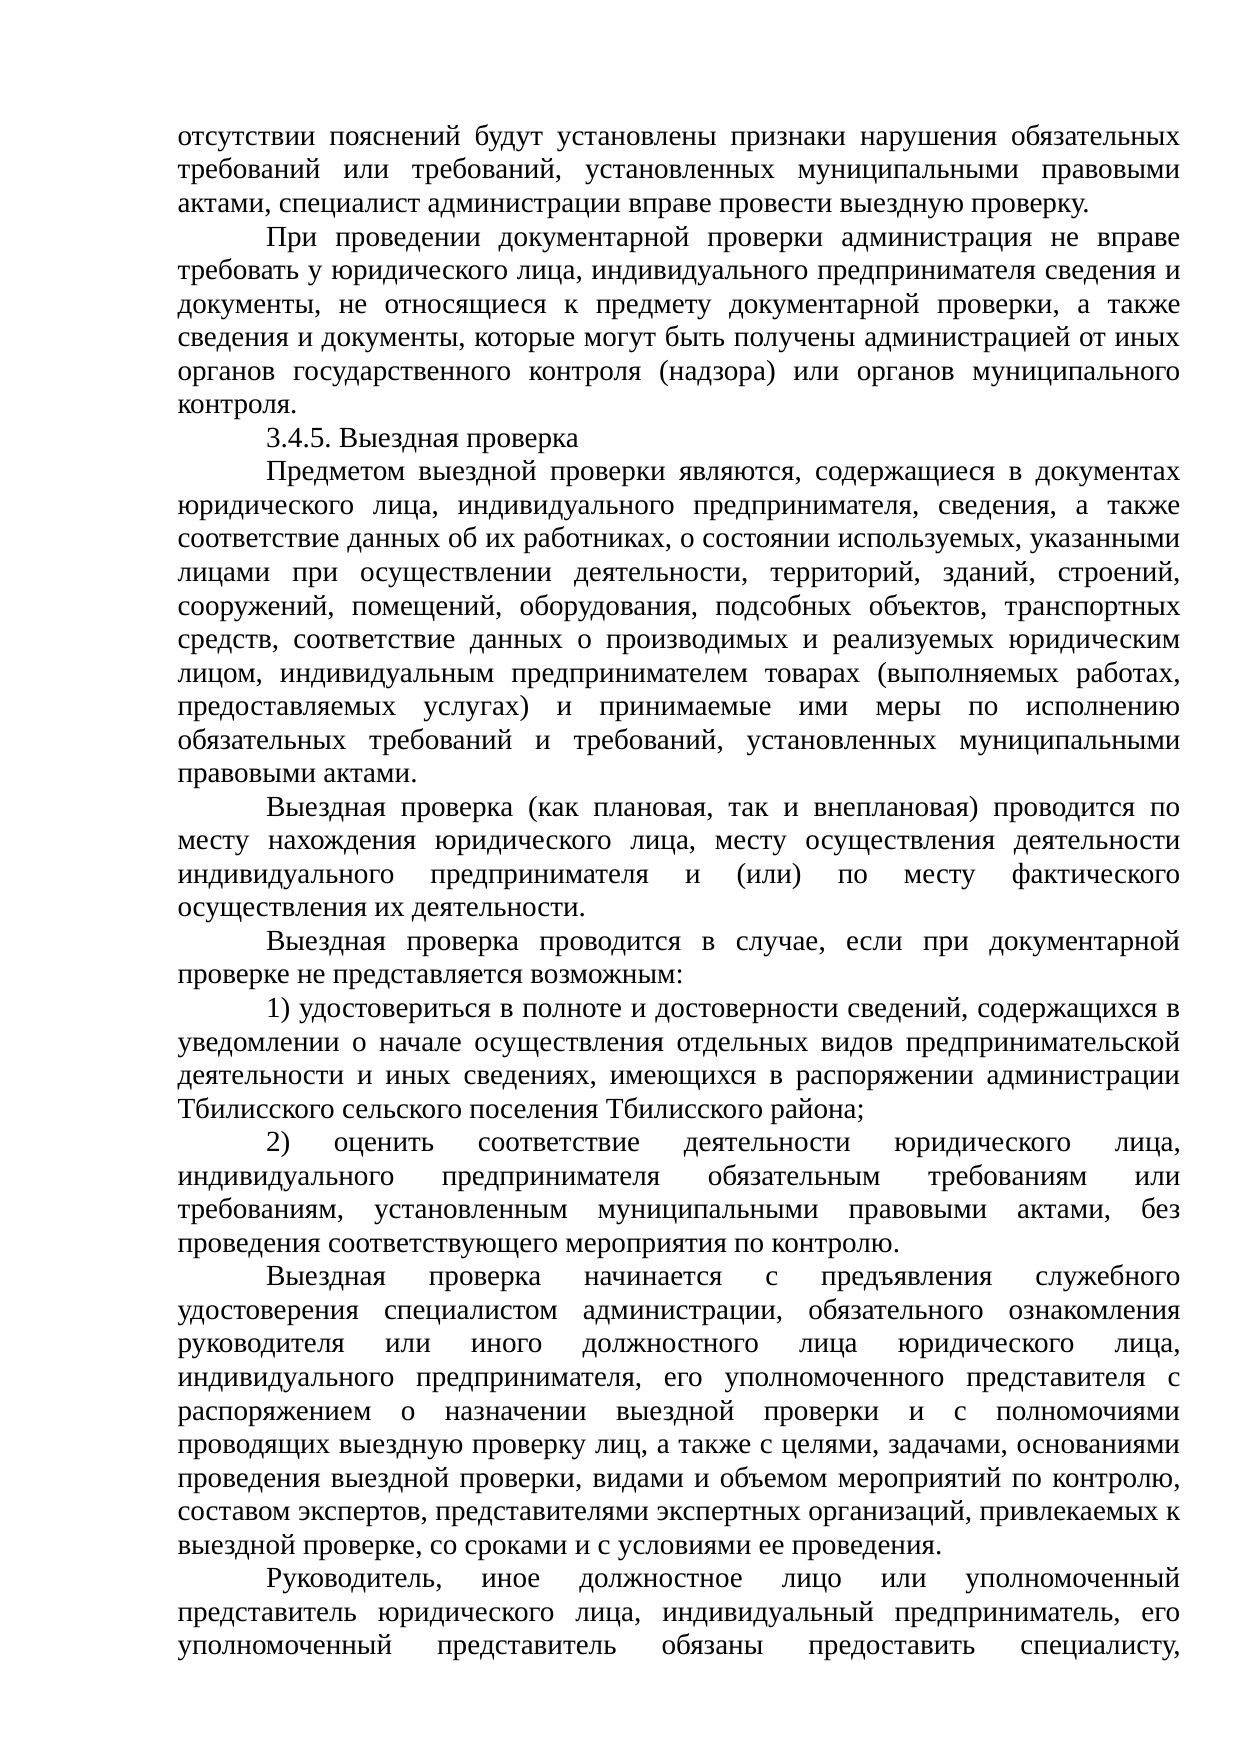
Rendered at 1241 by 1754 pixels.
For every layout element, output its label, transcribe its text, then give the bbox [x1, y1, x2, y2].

text 3.4.5. Выездная проверка [177, 420, 1181, 453]
text Предметом выездной проверки являются, содержащиеся в документах юридического лица, индивидуального предпринимателя, сведения, а также соответствие данных об их работниках, о состоянии используемых, указанными лицами при осуществлении деятельности, территорий, зданий, строений, сооружений, помещений, оборудования, подсобных объектов, транспортных средств, соответствие данных о производимых и реализуемых юридическим лицом, индивидуальным предпринимателем товарах (выполняемых работах, предоставляемых услугах) и принимаемые ими меры по исполнению обязательных требований и требований, установленных муниципальными правовыми актами. [177, 453, 1181, 789]
text 1) удостовериться в полноте и достоверности сведений, содержащихся в уведомлении о начале осуществления отдельных видов предпринимательской деятельности и иных сведениях, имеющихся в распоряжении администрации Тбилисского сельского поселения Тбилисского района; [177, 990, 1181, 1124]
text Выездная проверка начинается с предъявления служебного удостоверения специалистом администрации, обязательного ознакомления руководителя или иного должностного лица юридического лица, индивидуального предпринимателя, его уполномоченного представителя с распоряжением о назначении выездной проверки и с полномочиями проводящих выездную проверку лиц, а также с целями, задачами, основаниями проведения выездной проверки, видами и объемом мероприятий по контролю, составом экспертов, представителями экспертных организаций, привлекаемых к выездной проверке, со сроками и с условиями ее проведения. [177, 1258, 1181, 1560]
text 2) оценить соответствие деятельности юридического лица, индивидуального предпринимателя обязательным требованиям или требованиям, установленным муниципальными правовыми актами, без проведения соответствующего мероприятия по контролю. [177, 1124, 1181, 1258]
text Выездная проверка (как плановая, так и внеплановая) проводится по месту нахождения юридического лица, месту осуществления деятельности индивидуального предпринимателя и (или) по месту фактического осуществления их деятельности. [177, 789, 1181, 923]
text При проведении документарной проверки администрация не вправе требовать у юридического лица, индивидуального предпринимателя сведения и документы, не относящиеся к предмету документарной проверки, а также сведения и документы, которые могут быть получены администрацией от иных органов государственного контроля (надзора) или органов муниципального контроля. [177, 219, 1181, 420]
text Выездная проверка проводится в случае, если при документарной проверке не представляется возможным: [177, 923, 1181, 990]
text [177, 1560, 1181, 1661]
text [177, 118, 1181, 219]
